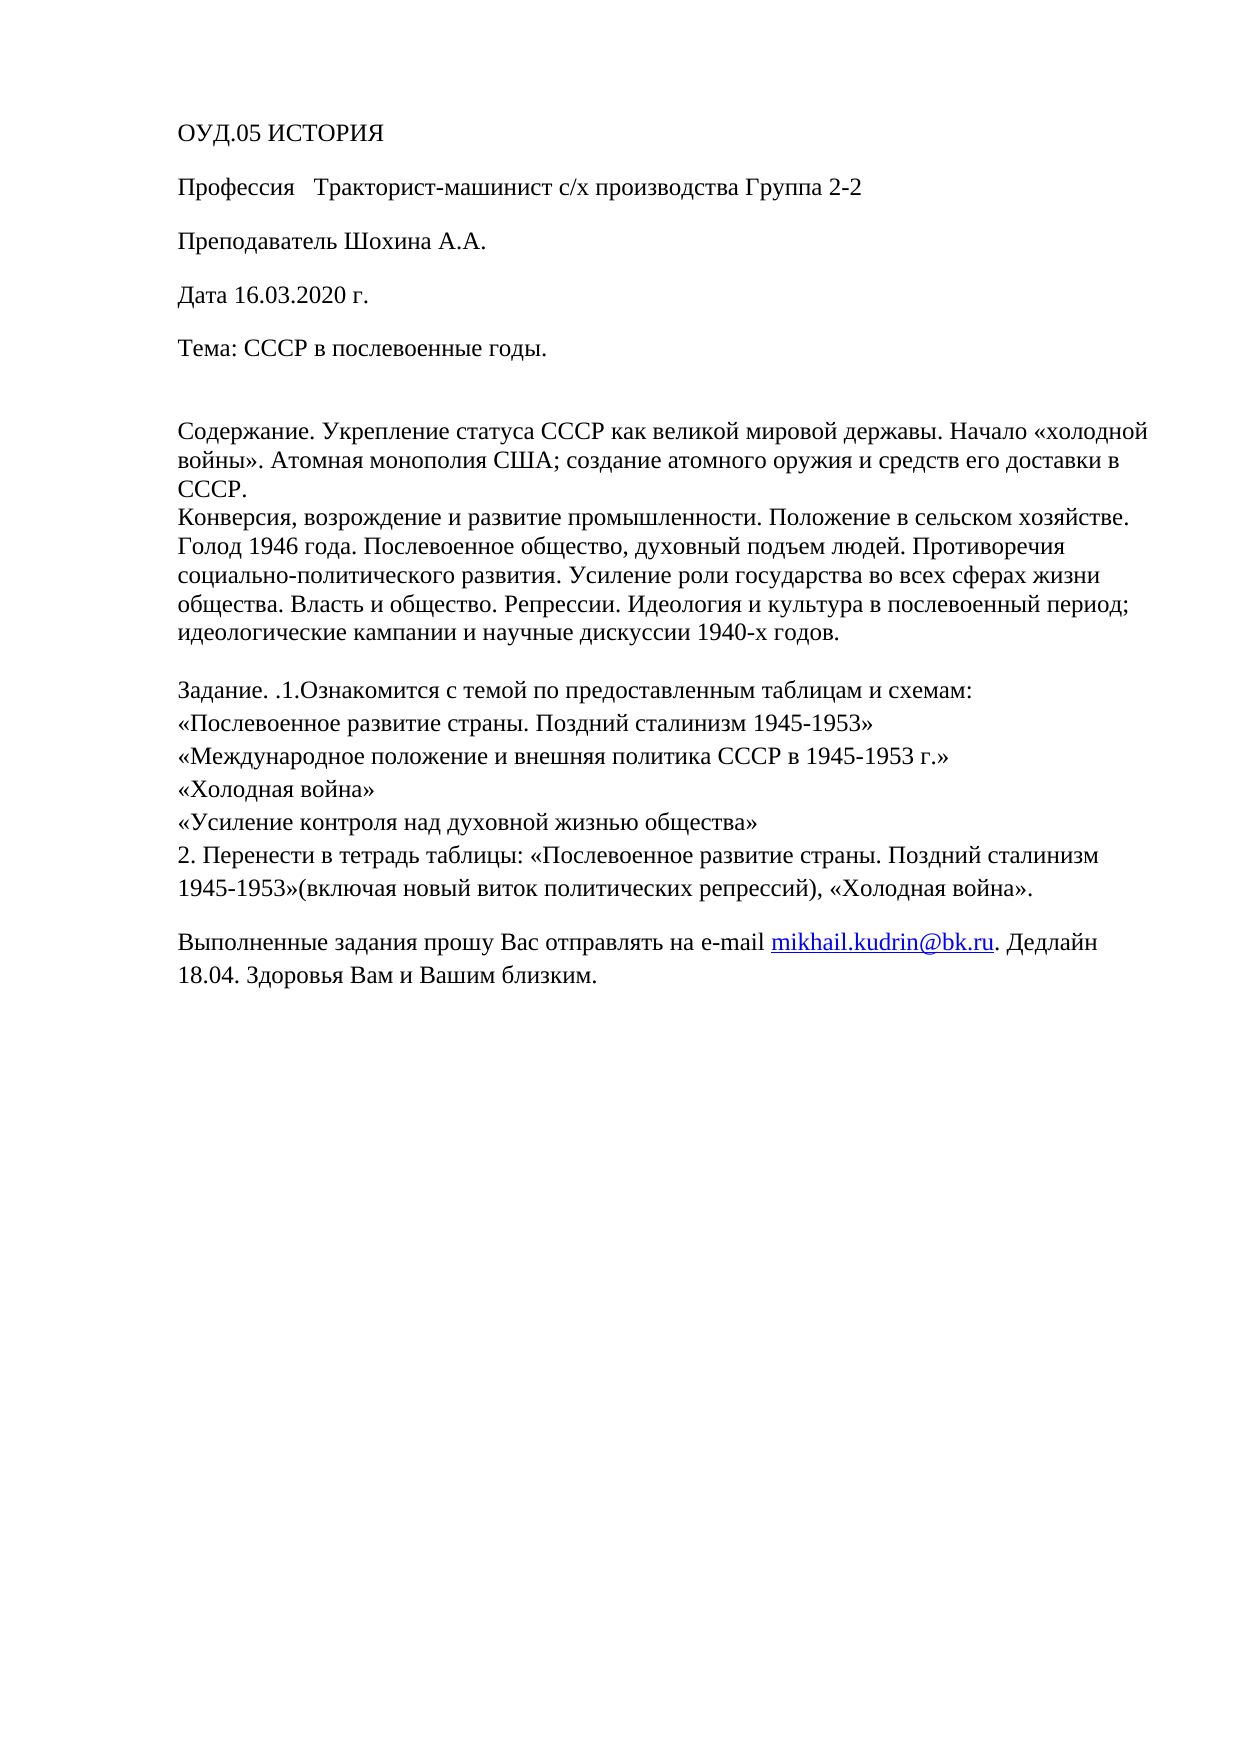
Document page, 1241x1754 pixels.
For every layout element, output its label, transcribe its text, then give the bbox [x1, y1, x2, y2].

text Содержание. Укрепление статуса СССР как великой мировой державы. Начало «холодной войны». Атомная монополия США; создание атомного оружия и средств его доставки в СССР. Конверсия, возрождение и развитие промышленности. Положение в сельском хозяйстве. Голод 1946 года. Послевоенное общество, духовный подъем людей. Противоречия социально-политического развития. Усиление роли государства во всех сферах жизни общества. Власть и общество. Репрессии. Идеология и культура в послевоенный период; идеологические кампании и научные дискуссии 1940-х годов. [177, 416, 1152, 646]
text Тема: СССР в послевоенные годы. [177, 333, 1152, 362]
text Задание. .1.Ознакомится с темой по предоставленным таблицам и схемам: «Послевоенное развитие страны. Поздний сталинизм 1945-1953» «Международное положение и внешняя политика СССР в 1945-1953 г.» «Холодная война» «Усиление контроля над духовной жизнью общества» 2. Перенести в тетрадь таблицы: «Послевоенное развитие страны. Поздний сталинизм 1945-1953»(включая новый виток политических репрессий), «Холодная война». [177, 675, 1152, 902]
text Преподаватель Шохина А.А. [177, 226, 1152, 254]
text Профессия Тракторист-машинист с/х производства Группа 2-2 [177, 172, 1152, 201]
text Выполненные задания прошу Вас отправлять на e-mail mikhail.kudrin@bk.ru. Дедлайн 18.04. Здоровья Вам и Вашим близким. [177, 927, 1152, 989]
text ОУД.05 ИСТОРИЯ [177, 118, 1152, 147]
text Дата 16.03.2020 г. [177, 280, 1152, 308]
